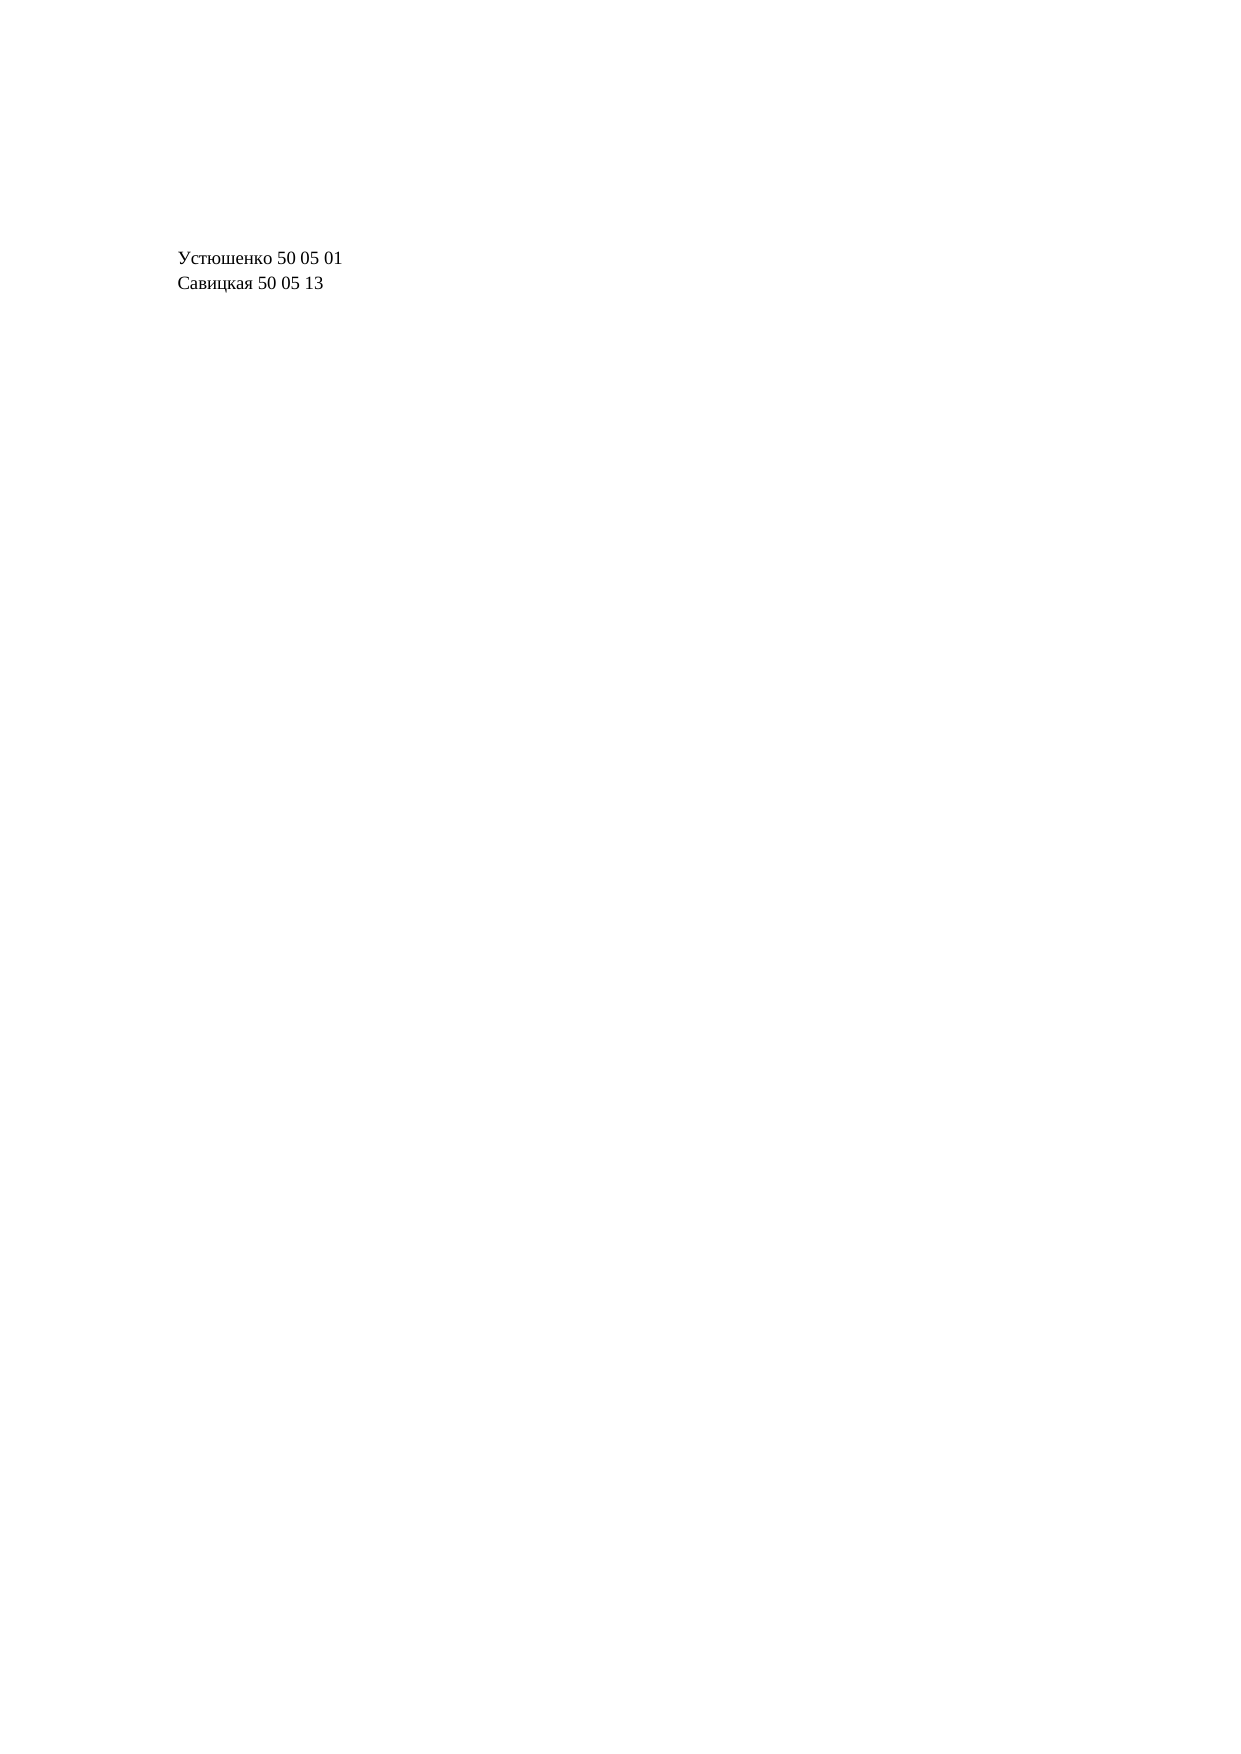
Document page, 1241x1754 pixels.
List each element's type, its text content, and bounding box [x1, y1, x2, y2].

text Савицкая 50 05 13 [177, 268, 1181, 293]
text Устюшенко 50 05 01 [177, 243, 1181, 268]
